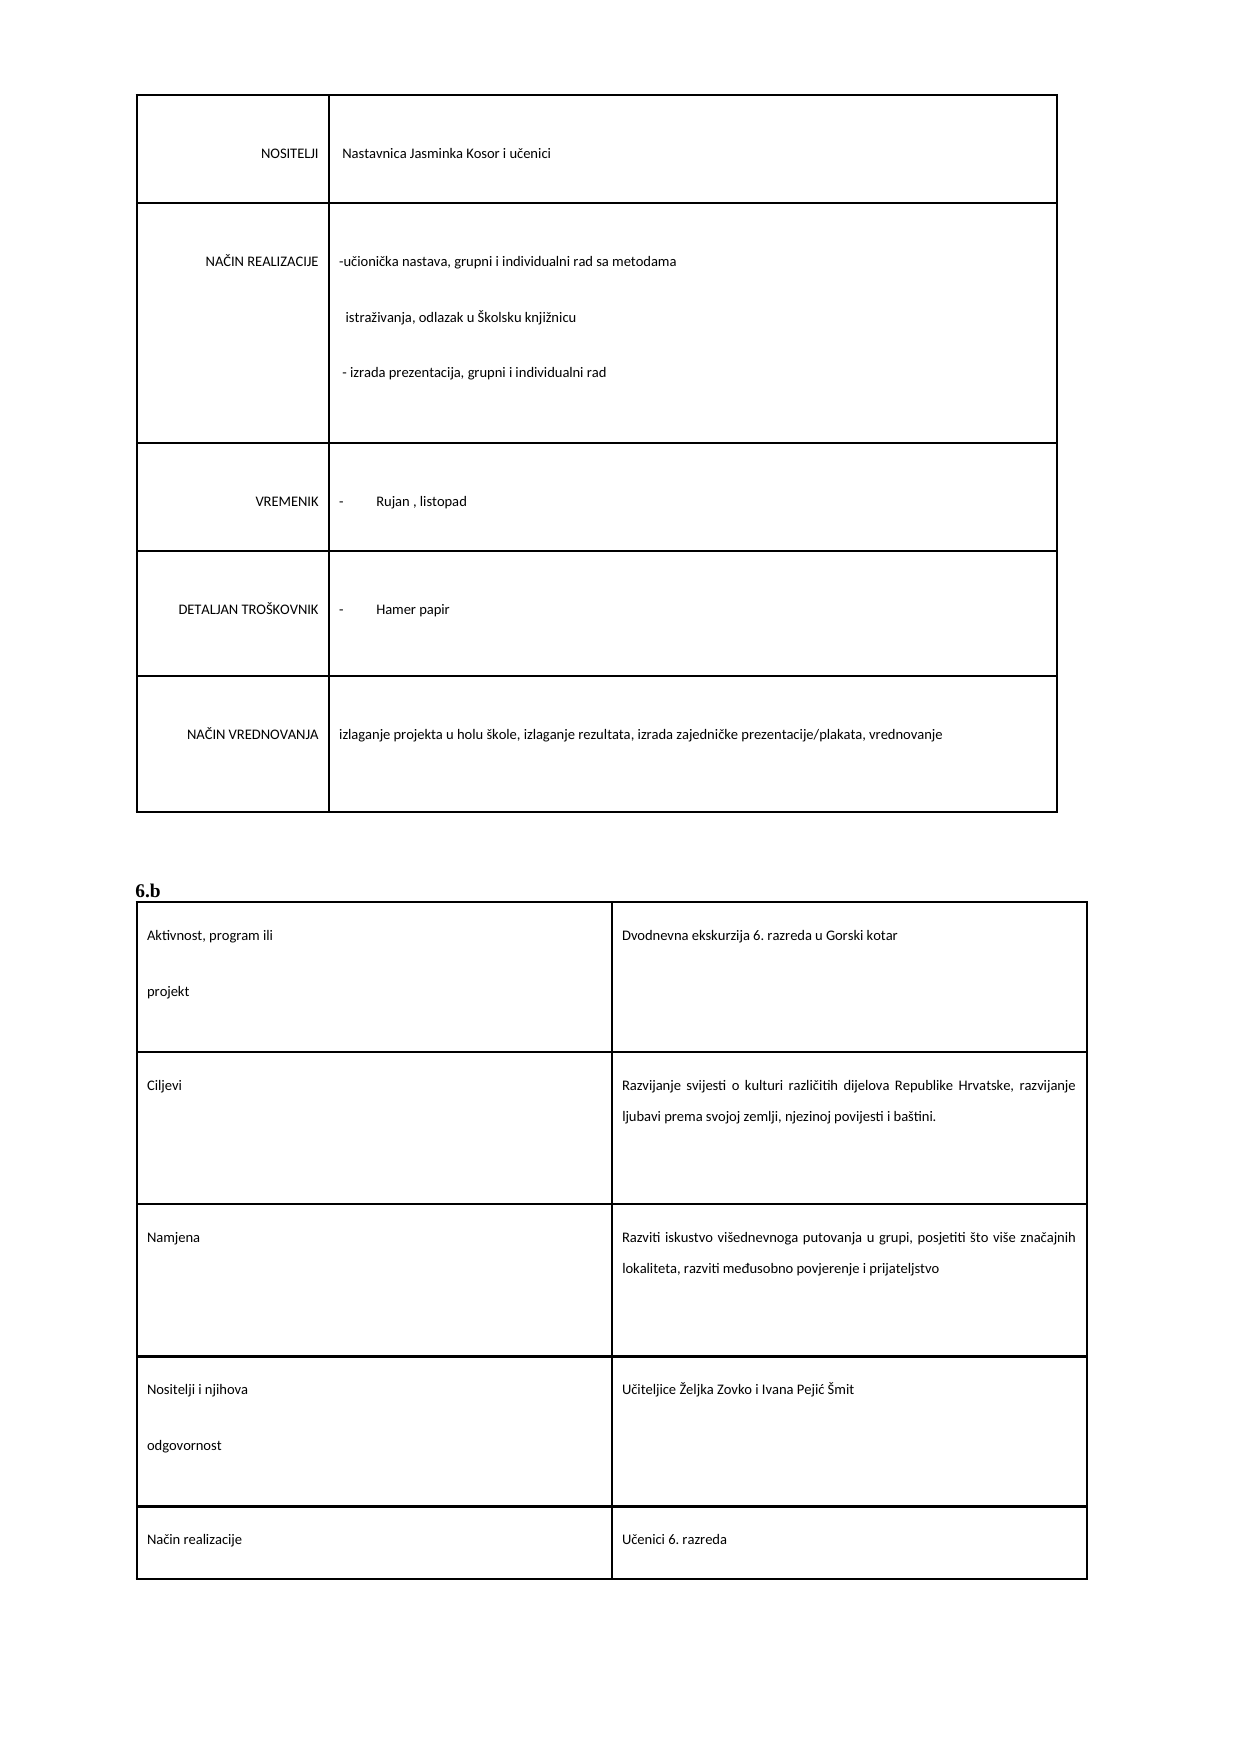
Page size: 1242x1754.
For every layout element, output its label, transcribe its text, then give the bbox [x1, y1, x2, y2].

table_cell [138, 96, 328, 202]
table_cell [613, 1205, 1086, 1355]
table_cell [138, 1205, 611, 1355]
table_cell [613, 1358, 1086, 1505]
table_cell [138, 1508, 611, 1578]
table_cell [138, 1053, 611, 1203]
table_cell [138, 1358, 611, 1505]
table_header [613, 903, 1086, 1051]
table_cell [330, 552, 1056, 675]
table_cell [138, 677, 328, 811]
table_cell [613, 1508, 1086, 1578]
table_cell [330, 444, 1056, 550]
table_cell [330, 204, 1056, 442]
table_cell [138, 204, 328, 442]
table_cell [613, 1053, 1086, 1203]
text 6.b [135, 863, 1106, 901]
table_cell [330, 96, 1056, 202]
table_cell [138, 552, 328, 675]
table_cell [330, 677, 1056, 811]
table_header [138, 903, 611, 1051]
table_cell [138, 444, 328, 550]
